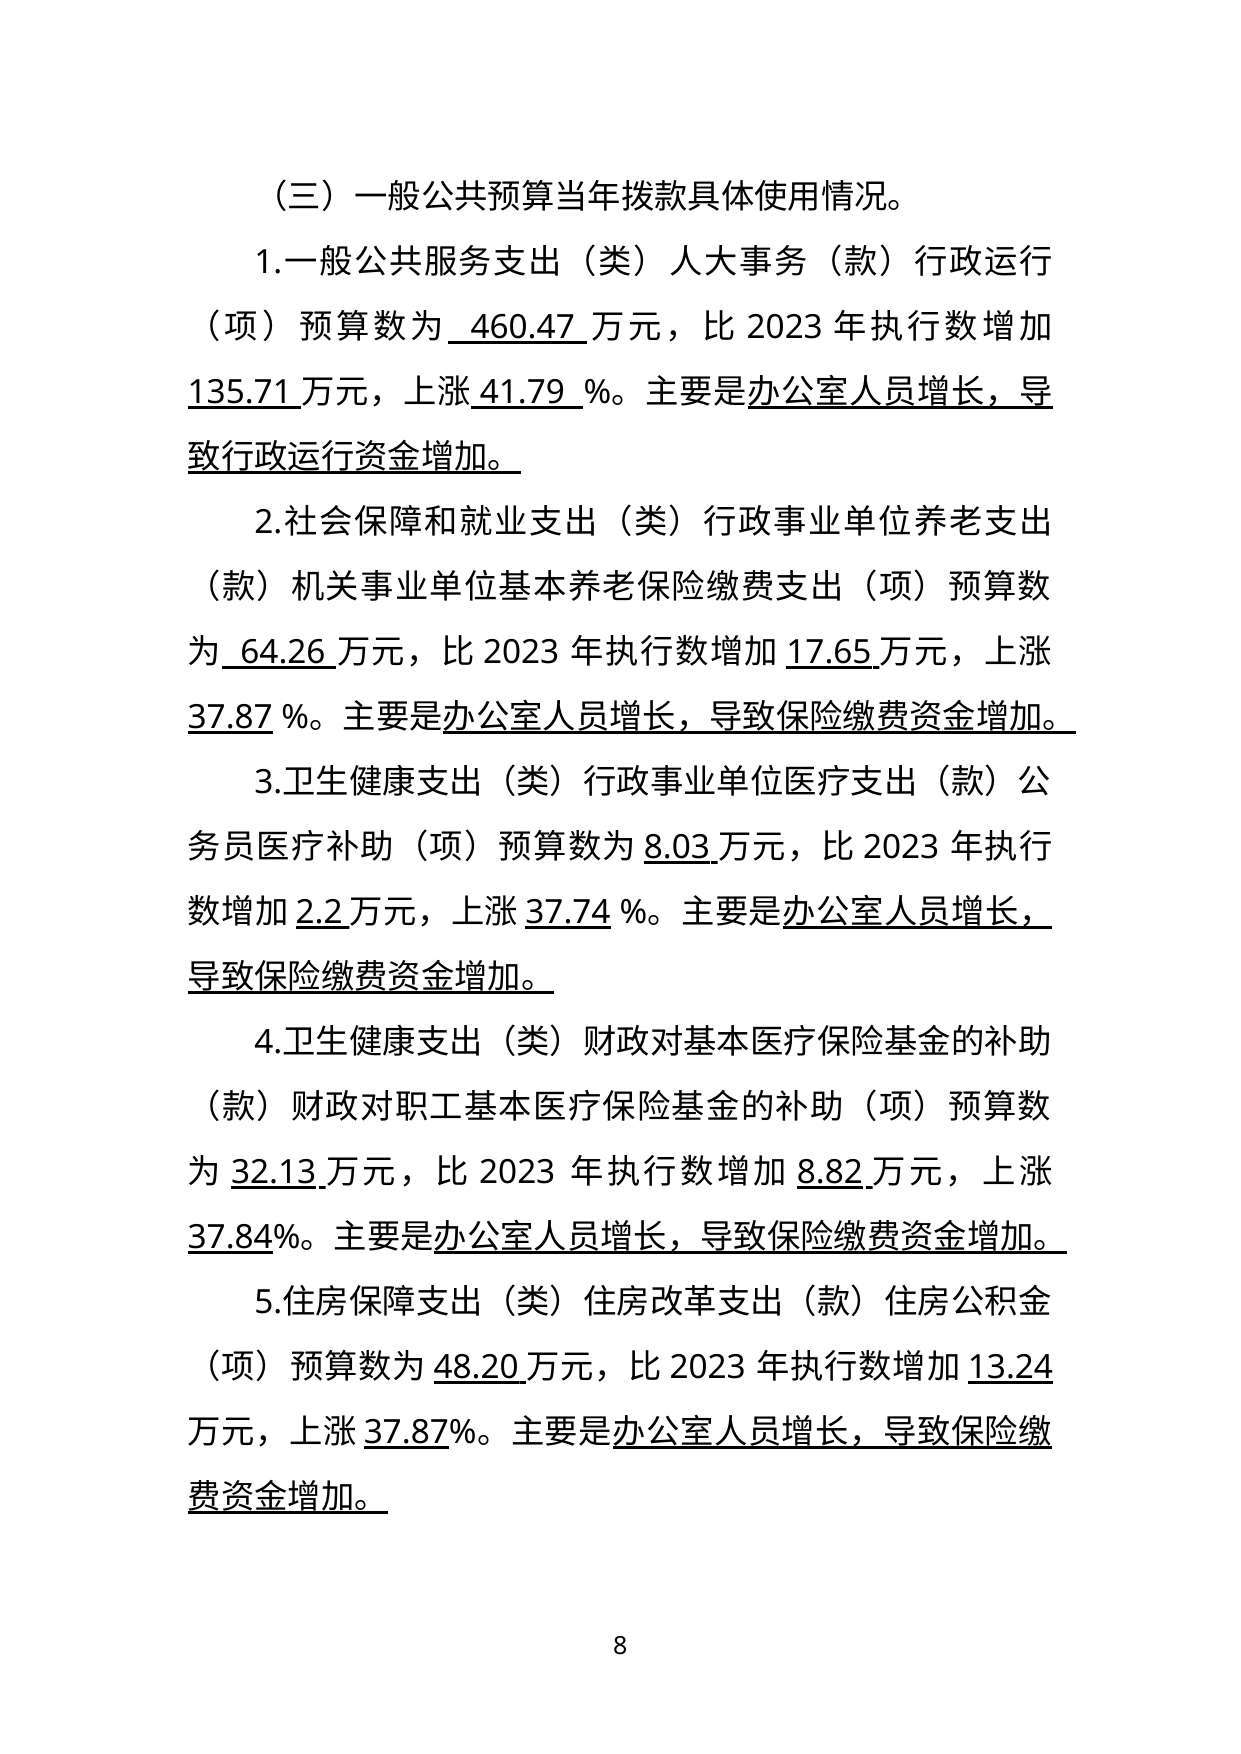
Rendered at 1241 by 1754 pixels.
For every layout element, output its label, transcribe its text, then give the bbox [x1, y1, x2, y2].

text 4.卫生健康支出（类）财政对基本医疗保险基金的补助（款）财政对职工基本医疗保险基金的补助（项）预算数为32.13万元，比2023 年执行数增加8.82万元，上涨37.84%。主要是办公室人员增长，导致保险缴费资金增加。 [187, 1007, 1053, 1267]
text 5.住房保障支出（类）住房改革支出（款）住房公积金（项）预算数为48.20万元，比2023 年执行数增加13.24万元，上涨37.87%。主要是办公室人员增长，导致保险缴费资金增加。 [187, 1267, 1053, 1527]
text 1.一般公共服务支出（类）人大事务（款）行政运行（项）预算数为 460.47 万元，比2023年执行数增加 135.71 万元，上涨 41.79 %。主要是办公室人员增长，导致行政运行资金增加。 [187, 227, 1053, 487]
text 3.卫生健康支出（类）行政事业单位医疗支出（款）公务员医疗补助（项）预算数为8.03万元，比2023 年执行数增加2.2万元，上涨37.74 %。主要是办公室人员增长，导致保险缴费资金增加。 [187, 747, 1053, 1007]
text 2.社会保障和就业支出（类）行政事业单位养老支出（款）机关事业单位基本养老保险缴费支出（项）预算数为 64.26 万元，比2023 年执行数增加17.65万元，上涨37.87 %。主要是办公室人员增长，导致保险缴费资金增加。 [187, 487, 1053, 747]
text （三）一般公共预算当年拨款具体使用情况。 [187, 162, 1053, 227]
